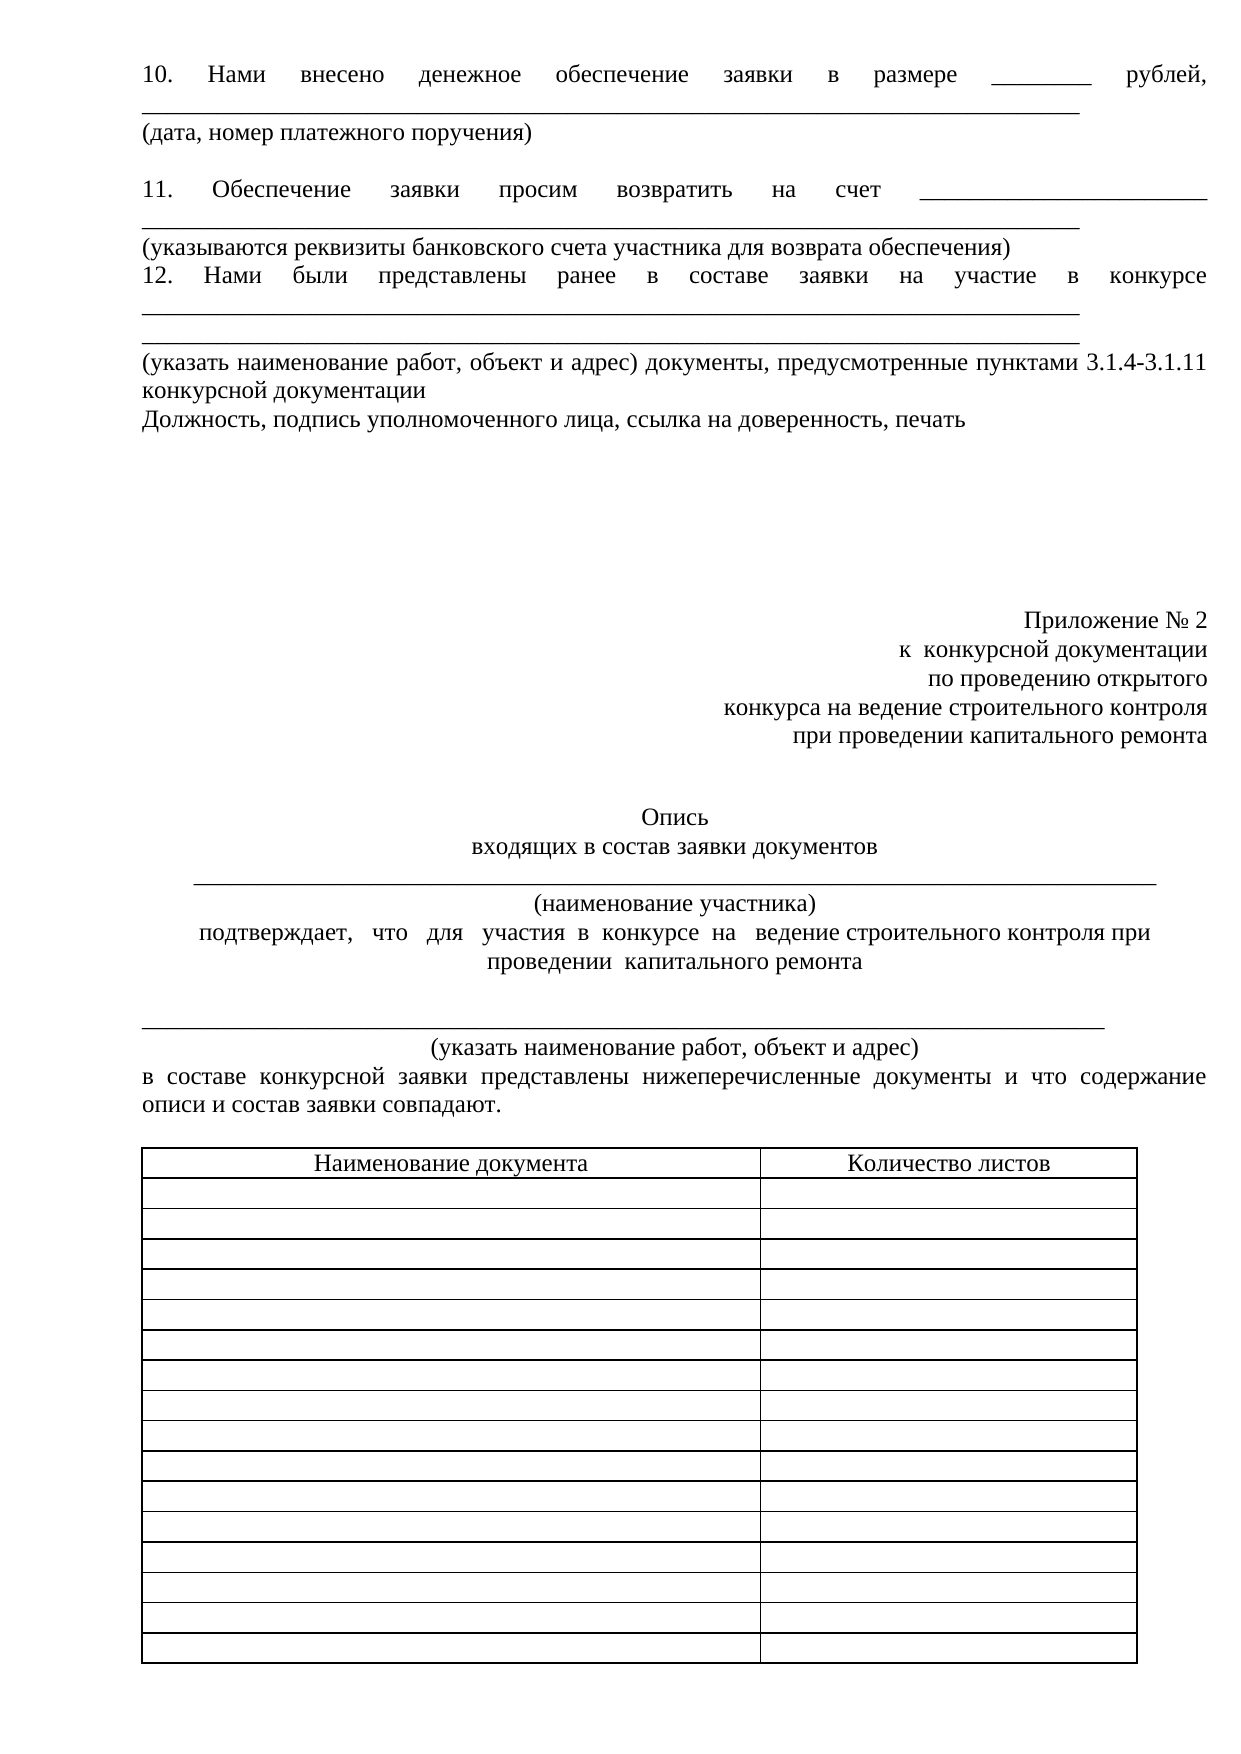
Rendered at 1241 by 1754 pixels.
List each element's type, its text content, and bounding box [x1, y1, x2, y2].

text при проведении капитального ремонта [142, 720, 1208, 749]
table_cell [761, 1240, 1136, 1268]
table_cell [761, 1634, 1136, 1662]
table_cell [143, 1603, 760, 1632]
table_cell [143, 1634, 760, 1662]
text подтверждает, что для участия в конкурсе на ведение строительного контроля при проведении капитального ремонта [142, 917, 1208, 974]
table_cell [761, 1603, 1136, 1632]
table_cell [761, 1331, 1136, 1359]
text конкурса на ведение строительного контроля [142, 692, 1208, 720]
text входящих в состав заявки документов [142, 831, 1208, 859]
table_cell [143, 1209, 760, 1238]
text 11. Обеспечение заявки просим возвратить на счет _______________________ ___________________________________________________________________________ [142, 174, 1208, 232]
text 10. Нами внесено денежное обеспечение заявки в размере ________ рублей, ___________________________________________________________________________ [142, 59, 1208, 117]
text к конкурсной документации [142, 634, 1208, 663]
text 12. Нами были представлены ранее в составе заявки на участие в конкурсе ___________________________________________________________________________ ___________________________________________________________________________ [142, 260, 1208, 347]
table_cell [143, 1482, 760, 1511]
text (указать наименование работ, объект и адрес) [142, 1032, 1208, 1061]
text Приложение № 2 [142, 605, 1208, 634]
text (указываются реквизиты банковского счета участника для возврата обеспечения) [142, 232, 1208, 260]
text Опись [142, 802, 1208, 831]
table_cell [761, 1270, 1136, 1298]
table_cell [143, 1573, 760, 1602]
table_cell [761, 1482, 1136, 1511]
text (указать наименование работ, объект и адрес) документы, предусмотренные пунктами 3.1.4-3.1.11 конкурсной документации [142, 347, 1208, 404]
table_header Количество листов [761, 1149, 1136, 1177]
table_cell [761, 1543, 1136, 1571]
table_cell [143, 1452, 760, 1480]
table_cell [143, 1270, 760, 1298]
text по проведению открытого [142, 663, 1208, 692]
table_cell [761, 1209, 1136, 1238]
text _____________________________________________________________________________ [142, 1003, 1208, 1032]
table_header Наименование документа [143, 1149, 760, 1177]
table_cell [143, 1391, 760, 1420]
table_cell [761, 1421, 1136, 1450]
table_cell [761, 1300, 1136, 1329]
table_cell [143, 1421, 760, 1450]
table_cell [143, 1512, 760, 1541]
table_cell [143, 1331, 760, 1359]
table_cell [761, 1361, 1136, 1389]
text в составе конкурсной заявки представлены нижеперечисленные документы и что содержание описи и состав заявки совпадают. [142, 1061, 1208, 1118]
table_cell [761, 1391, 1136, 1420]
text _____________________________________________________________________________ [142, 859, 1208, 888]
table_cell [761, 1179, 1136, 1208]
table_cell [143, 1543, 760, 1571]
table_cell [143, 1361, 760, 1389]
table_cell [143, 1240, 760, 1268]
text Должность, подпись уполномоченного лица, ссылка на доверенность, печать [142, 404, 1208, 433]
table_cell [761, 1452, 1136, 1480]
table_cell [761, 1573, 1136, 1602]
table_cell [761, 1512, 1136, 1541]
text (дата, номер платежного поручения) [142, 117, 1208, 145]
table_cell [143, 1179, 760, 1208]
table_cell [143, 1300, 760, 1329]
text (наименование участника) [142, 888, 1208, 917]
